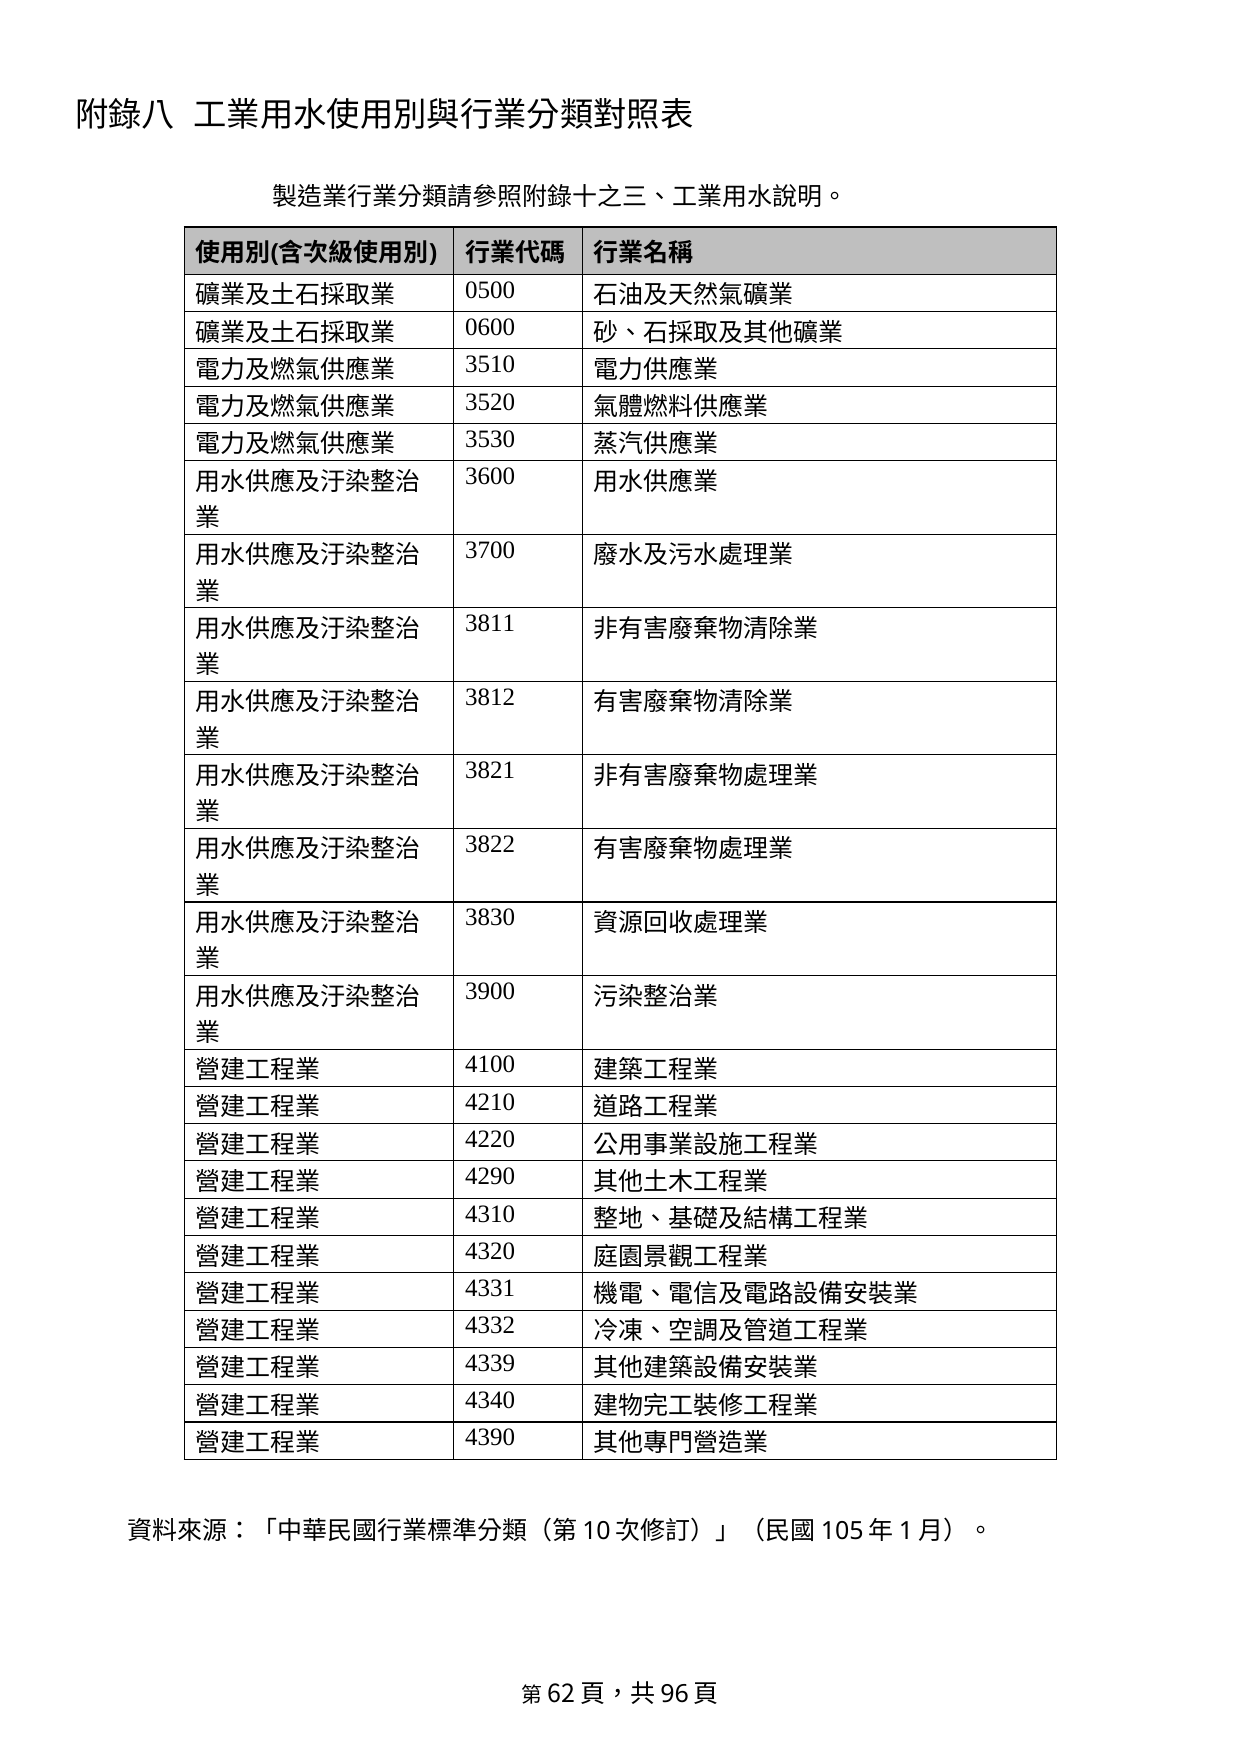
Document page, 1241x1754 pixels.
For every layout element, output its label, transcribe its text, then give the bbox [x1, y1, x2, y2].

table_cell 營建工程業 [185, 1385, 453, 1421]
table_cell 營建工程業 [185, 1124, 453, 1160]
table_cell 用水供應及汙染整治業 [185, 755, 453, 828]
table_cell 營建工程業 [185, 1161, 453, 1198]
table_cell 營建工程業 [185, 1050, 453, 1086]
table_cell 4210 [454, 1087, 582, 1123]
table_cell 4331 [454, 1273, 582, 1309]
table_cell 電力及燃氣供應業 [185, 424, 453, 460]
table_cell 有害廢棄物處理業 [583, 829, 1056, 901]
table_cell 營建工程業 [185, 1236, 453, 1272]
table_cell 0500 [454, 275, 582, 311]
table_cell 電力及燃氣供應業 [185, 387, 453, 423]
table_cell 其他土木工程業 [583, 1161, 1056, 1198]
text 製造業行業分類請參照附錄十之三、工業用水說明。 [222, 172, 1165, 214]
table_cell 營建工程業 [185, 1311, 453, 1347]
table_cell 有害廢棄物清除業 [583, 682, 1056, 754]
table_cell 營建工程業 [185, 1273, 453, 1309]
table_cell 石油及天然氣礦業 [583, 275, 1056, 311]
table_cell 4339 [454, 1348, 582, 1384]
table_cell 營建工程業 [185, 1348, 453, 1384]
table_cell 4320 [454, 1236, 582, 1272]
table_cell 營建工程業 [185, 1423, 453, 1459]
table_cell 3822 [454, 829, 582, 901]
table_cell 4310 [454, 1199, 582, 1235]
table_cell 其他建築設備安裝業 [583, 1348, 1056, 1384]
table_cell 4220 [454, 1124, 582, 1160]
table_cell 機電、電信及電路設備安裝業 [583, 1273, 1056, 1309]
table_cell 冷凍、空調及管道工程業 [583, 1311, 1056, 1347]
table_cell 礦業及土石採取業 [185, 275, 453, 311]
table_cell 用水供應業 [583, 461, 1056, 534]
table_cell 4340 [454, 1385, 582, 1421]
table_cell 砂、石採取及其他礦業 [583, 312, 1056, 348]
table_cell 電力及燃氣供應業 [185, 349, 453, 386]
table_cell 3600 [454, 461, 582, 534]
table_cell 用水供應及汙染整治業 [185, 535, 453, 607]
table_cell 用水供應及汙染整治業 [185, 461, 453, 534]
table_cell 公用事業設施工程業 [583, 1124, 1056, 1160]
text 工業用水使用別與行業分類對照表 [75, 87, 1165, 136]
table_cell 4100 [454, 1050, 582, 1086]
table_cell 道路工程業 [583, 1087, 1056, 1123]
table_cell 0600 [454, 312, 582, 348]
table_cell 污染整治業 [583, 976, 1056, 1048]
table_cell 礦業及土石採取業 [185, 312, 453, 348]
table_cell 營建工程業 [185, 1199, 453, 1235]
table_cell 庭園景觀工程業 [583, 1236, 1056, 1272]
table_cell 3812 [454, 682, 582, 754]
table_cell 用水供應及汙染整治業 [185, 608, 453, 681]
table_cell 建築工程業 [583, 1050, 1056, 1086]
text 資料來源：「中華民國行業標準分類（第10次修訂）」（民國105年1月）。 [75, 1511, 1165, 1547]
table_cell 用水供應及汙染整治業 [185, 829, 453, 901]
table_cell 4390 [454, 1423, 582, 1459]
table_cell 4332 [454, 1311, 582, 1347]
table_header 行業名稱 [583, 228, 1056, 274]
table_cell 3700 [454, 535, 582, 607]
table_cell 其他專門營造業 [583, 1423, 1056, 1459]
table_cell 非有害廢棄物處理業 [583, 755, 1056, 828]
table_cell 營建工程業 [185, 1087, 453, 1123]
table_cell 非有害廢棄物清除業 [583, 608, 1056, 681]
table_cell 3821 [454, 755, 582, 828]
table_cell 用水供應及汙染整治業 [185, 682, 453, 754]
table_cell 建物完工裝修工程業 [583, 1385, 1056, 1421]
table_cell 整地、基礎及結構工程業 [583, 1199, 1056, 1235]
table_cell 蒸汽供應業 [583, 424, 1056, 460]
table_header 行業代碼 [454, 228, 582, 274]
table_cell 3811 [454, 608, 582, 681]
table_cell 3900 [454, 976, 582, 1048]
table_cell 3830 [454, 903, 582, 975]
table_cell 資源回收處理業 [583, 903, 1056, 975]
table_cell 3520 [454, 387, 582, 423]
table_cell 氣體燃料供應業 [583, 387, 1056, 423]
table_header 使用別(含次級使用別) [185, 228, 453, 274]
table_cell 用水供應及汙染整治業 [185, 903, 453, 975]
table_cell 用水供應及汙染整治業 [185, 976, 453, 1048]
table_cell 廢水及污水處理業 [583, 535, 1056, 607]
table_cell 4290 [454, 1161, 582, 1198]
table_cell 3530 [454, 424, 582, 460]
table_cell 電力供應業 [583, 349, 1056, 386]
table_cell 3510 [454, 349, 582, 386]
